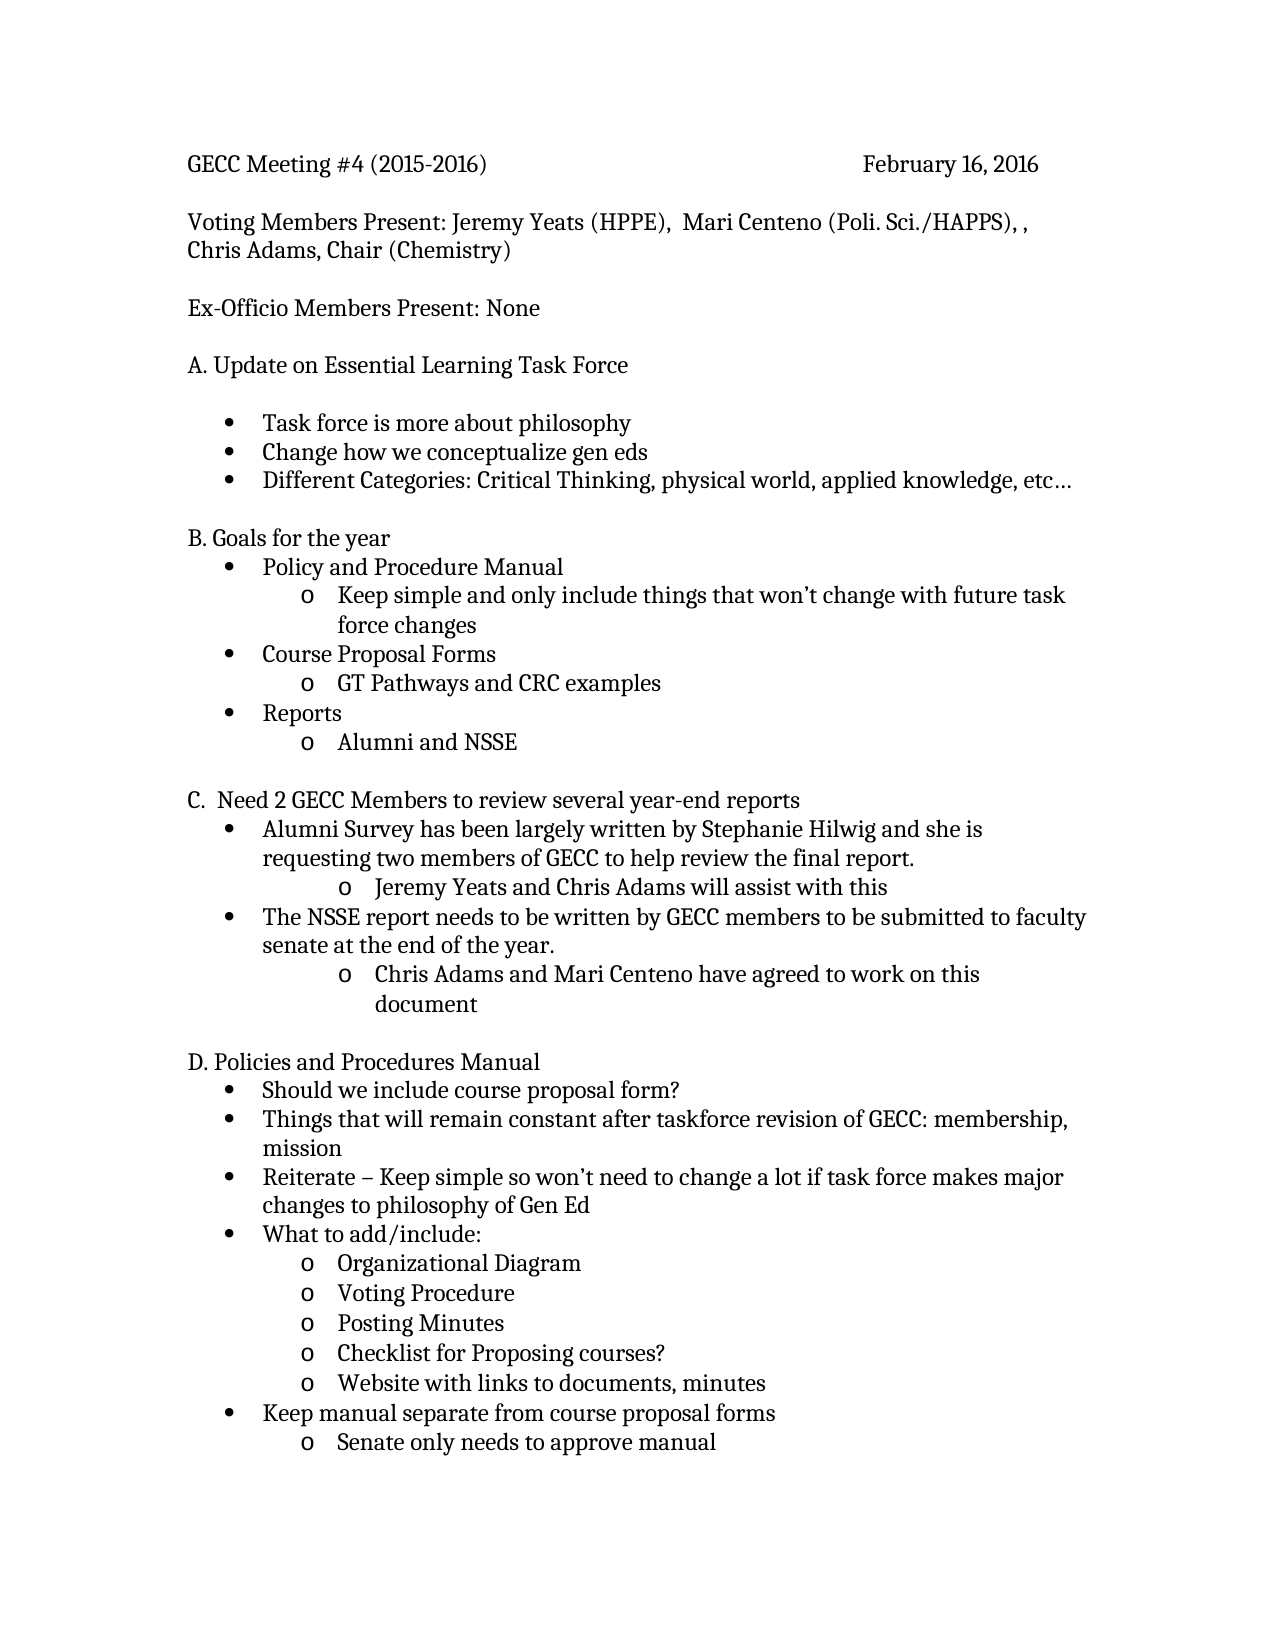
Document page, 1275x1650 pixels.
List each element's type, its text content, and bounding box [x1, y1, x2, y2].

list Senate only needs to approve manual [300, 1427, 1087, 1457]
list Checklist for Proposing courses? [300, 1339, 1087, 1369]
list Should we include course proposal form? [225, 1076, 1087, 1105]
list Course Proposal Forms [225, 640, 1087, 669]
list Keep manual separate from course proposal forms [225, 1399, 1087, 1427]
list Alumni and NSSE [300, 727, 1087, 757]
list GT Pathways and CRC examples [300, 669, 1087, 699]
list Jeremy Yeats and Chris Adams will assist with this [337, 872, 1087, 902]
list Task force is more about philosophy [225, 409, 1087, 437]
list Keep simple and only include things that won’t change with future task force changes [300, 581, 1087, 640]
list Change how we conceptualize gen eds [225, 437, 1087, 466]
list Different Categories: Critical Thinking, physical world, applied knowledge, etc… [225, 466, 1087, 495]
list Things that will remain constant after taskforce revision of GECC: membership, mission [225, 1105, 1087, 1162]
list Alumni Survey has been largely written by Stephanie Hilwig and she is requesting two members of GECC to help review the final report. [225, 815, 1087, 872]
list Posting Minutes [300, 1309, 1087, 1339]
text Voting Members Present: Jeremy Yeats (HPPE), Mari Centeno (Poli. Sci./HAPPS), , Chris Adams, Chair (Chemistry) [187, 207, 1087, 265]
text B. Goals for the year [187, 524, 1087, 552]
list Chris Adams and Mari Centeno have agreed to work on this document [337, 960, 1087, 1019]
list Reports [225, 699, 1087, 727]
list The NSSE report needs to be written by GECC members to be submitted to faculty senate at the end of the year. [225, 902, 1087, 960]
list Voting Procedure [300, 1279, 1087, 1309]
text A. Update on Essential Learning Task Force [187, 351, 1087, 380]
text GECC Meeting #4 (2015-2016) February 16, 2016 [187, 150, 1087, 179]
list C. Need 2 GECC Members to review several year-end reports [187, 786, 1087, 815]
list Organizational Diagram [300, 1249, 1087, 1279]
list Reiterate – Keep simple so won’t need to change a lot if task force makes major changes to philosophy of Gen Ed [225, 1162, 1087, 1220]
text Ex-Officio Members Present: None [187, 294, 1087, 322]
text D. Policies and Procedures Manual [187, 1047, 1087, 1076]
list Policy and Procedure Manual [225, 552, 1087, 581]
list What to add/include: [225, 1220, 1087, 1249]
list Website with links to documents, minutes [300, 1369, 1087, 1399]
